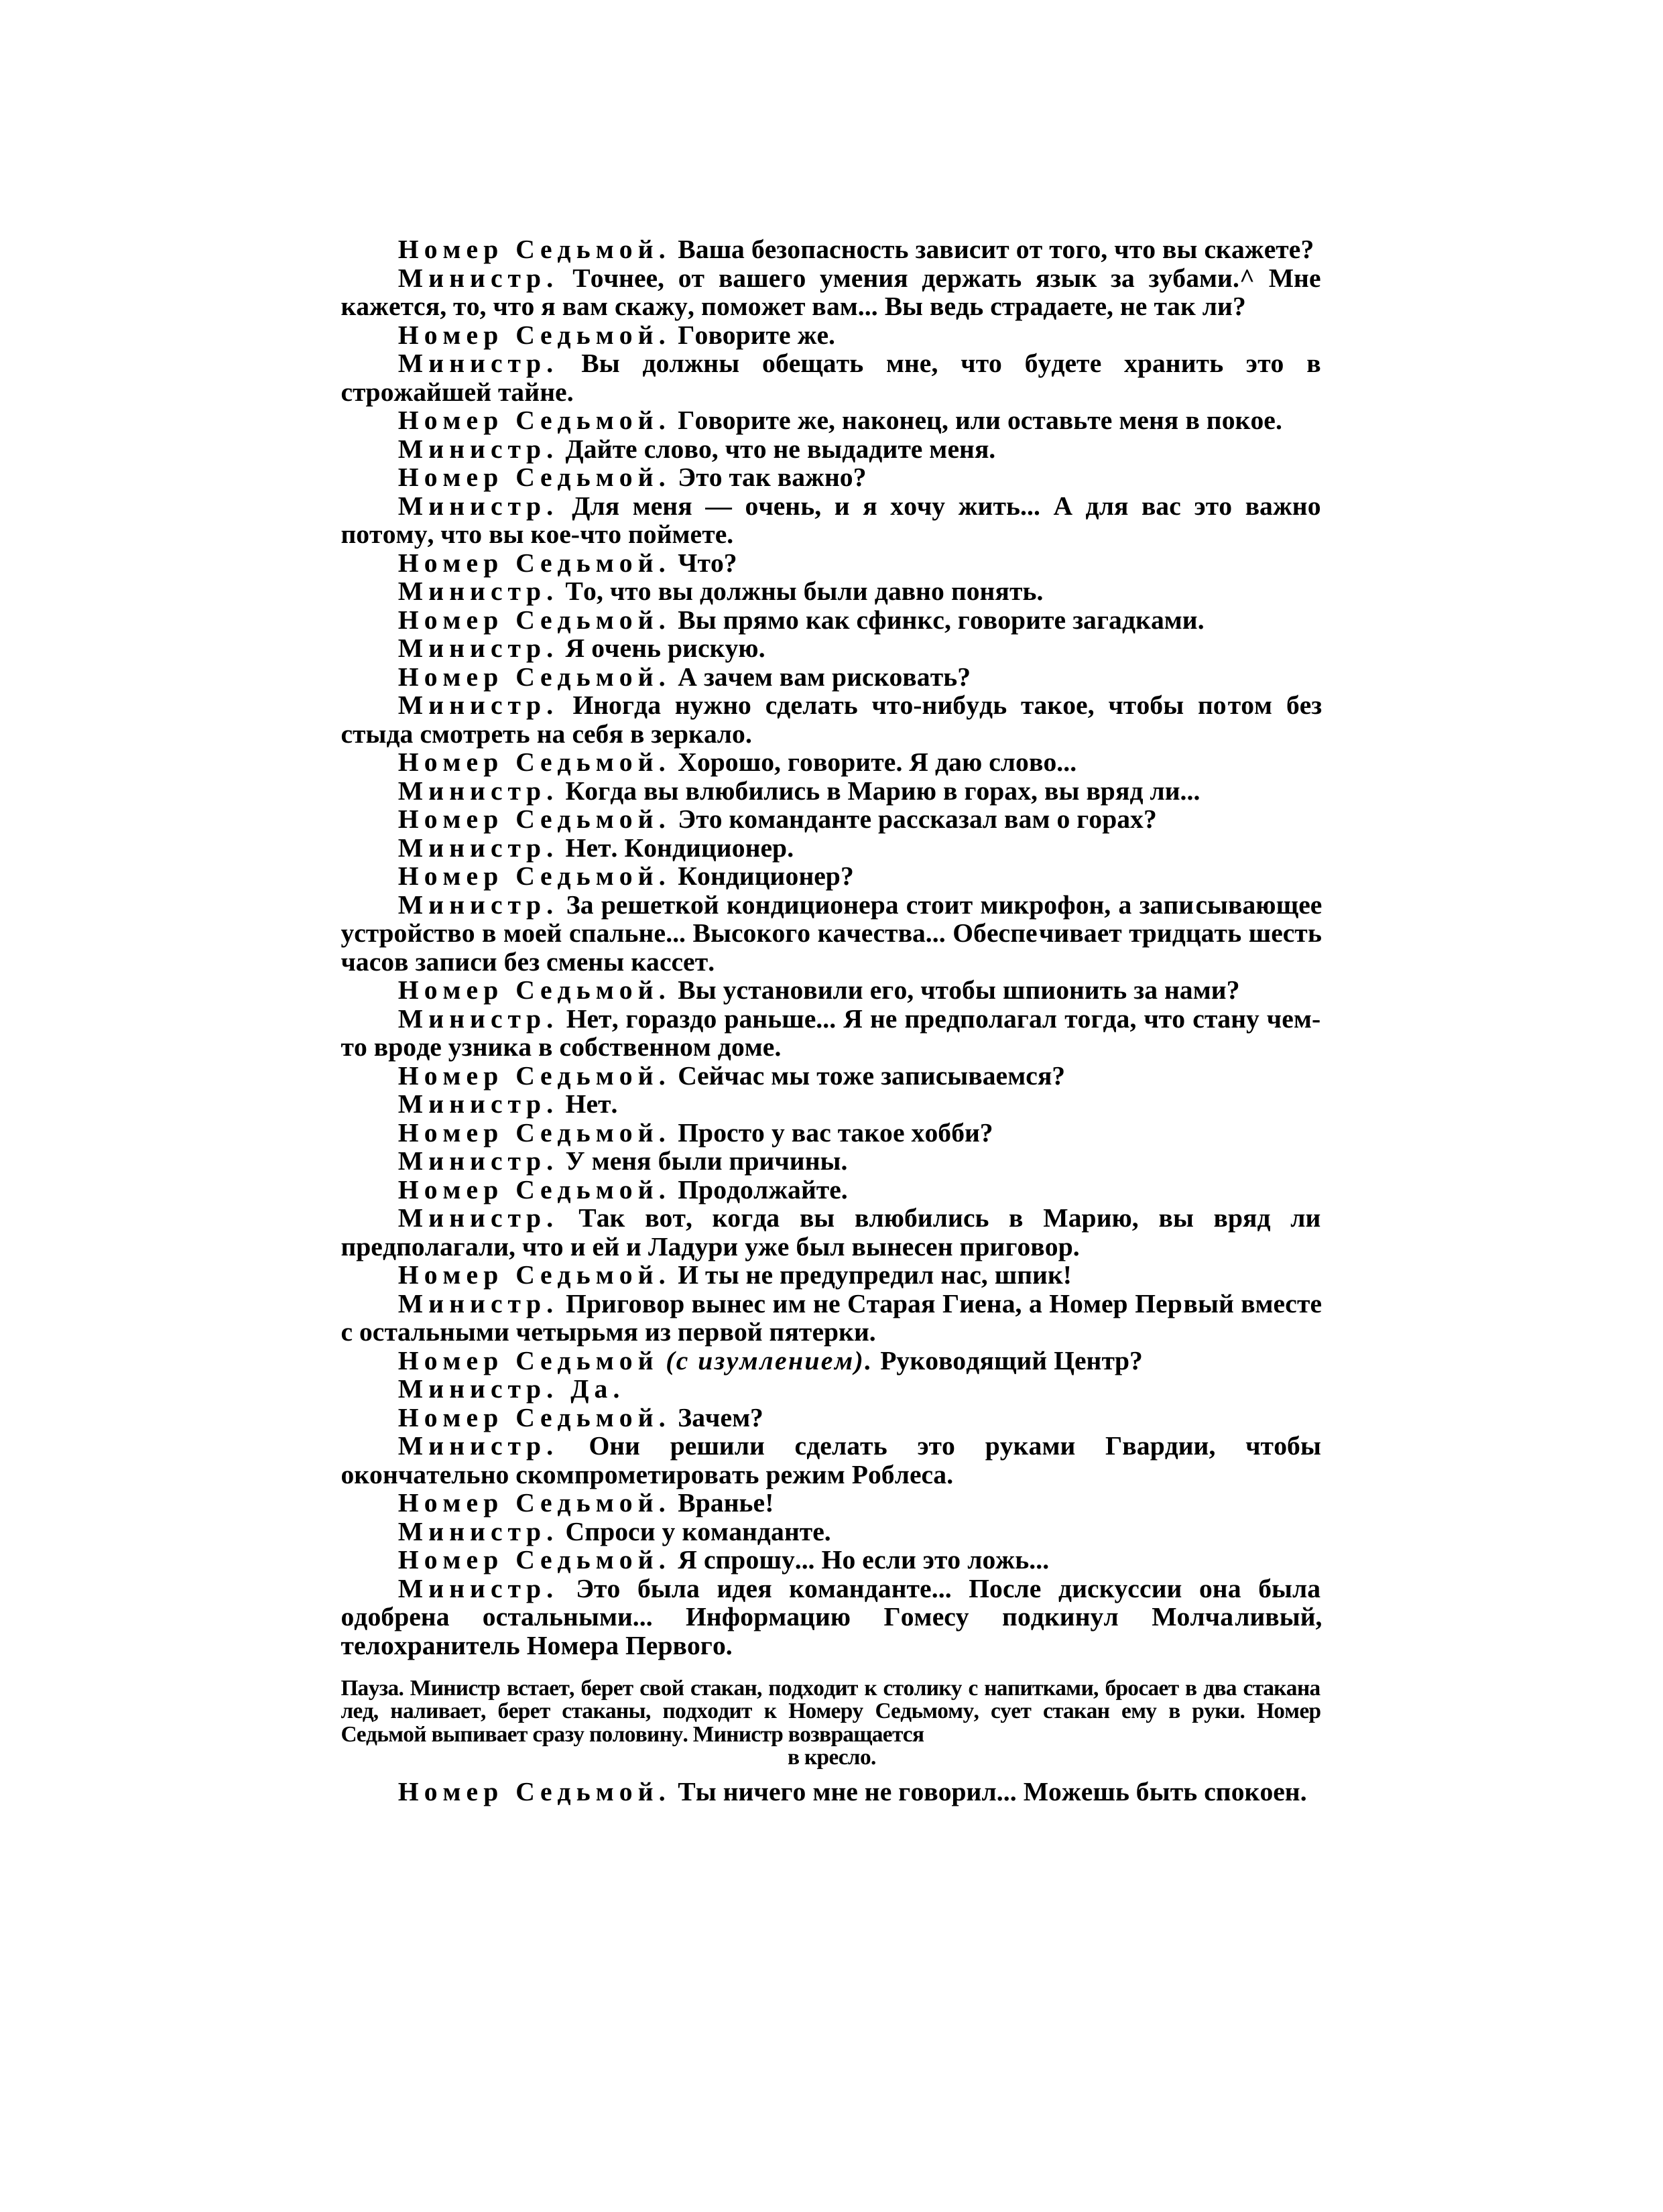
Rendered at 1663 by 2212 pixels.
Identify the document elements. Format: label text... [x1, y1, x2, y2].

text Министр. Нет. [341, 1091, 1327, 1119]
text Номер Седьмой. Говорите же. [341, 321, 1327, 350]
text Номер Седьмой (с изумлением). Руководящий Центр? [341, 1347, 1327, 1375]
text Министр. Вы должны обещать мне, что будете хранить это в строжайшей тайне. [341, 350, 1322, 407]
text Номер Седьмой. Вы установили его, чтобы шпионить за нами? [341, 977, 1322, 1005]
text Номер Седьмой. Зачем? [341, 1404, 1327, 1432]
text Министр. Дайте слово, что не выдадите меня. [341, 435, 1327, 464]
text Номер Седьмой. Сейчас мы тоже записываемся? [341, 1062, 1327, 1091]
text в кресло. [338, 1746, 1327, 1770]
text Министр. Да. [341, 1375, 1327, 1404]
text Номер Седьмой. Просто у вас такое хобби? [341, 1119, 1327, 1148]
text Министр. За решеткой кондиционера стоит микрофон, а записывающее устройство в моей спальне... Высокого качества... Обеспечивает тридцать шесть часов записи без смены кассет. [341, 891, 1322, 977]
text Министр. Нет, гораздо раньше... Я не предполагал тогда, что стану чем-то вроде узника в собственном доме. [341, 1005, 1322, 1062]
text Министр. Это была идея команданте... После дискуссии она была одобрена остальными... Информацию Гомесу подкинул Молчаливый, телохранитель Номера Первого. [341, 1575, 1322, 1660]
text Министр. Для меня — очень, и я хочу жить... А для вас это важно потому, что вы кое-что поймете. [341, 492, 1322, 549]
text Министр. Спроси у команданте. [341, 1518, 1327, 1546]
text Министр. Иногда нужно сделать что-нибудь такое, чтобы потом без стыда смотреть на себя в зеркало. [341, 692, 1322, 749]
text Министр. Они решили сделать это руками Гвардии, чтобы окончательно скомпрометировать режим Роблеса. [341, 1432, 1322, 1489]
text Номер Седьмой. Продолжайте. [341, 1176, 1327, 1205]
text Номер Седьмой. Вранье! [341, 1489, 1327, 1518]
text Номер Седьмой. Это так важно? [341, 464, 1327, 492]
text Министр. Нет. Кондиционер. [341, 834, 1327, 863]
text Министр. Я очень рискую. [341, 635, 1327, 663]
text Министр. У меня были причины. [341, 1148, 1327, 1176]
text Номер Седьмой. Говорите же, наконец, или оставьте меня в покое. [341, 407, 1322, 435]
text Номер Седьмой. Что? [341, 549, 1327, 578]
text Пауза. Министр встает, берет свой стакан, подходит к столику с напитками, бросает в два стакана лед, наливает, берет стаканы, подходит к Номеру Седьмому, сует стакан ему в руки. Номер Седьмой выпивает сразу половину. Министр возвращается [341, 1677, 1322, 1746]
text Министр. Приговор вынес им не Старая Гиена, а Номер Первый вместе с остальными четырьмя из первой пятерки. [341, 1290, 1322, 1347]
text Номер Седьмой. Хорошо, говорите. Я даю слово... [341, 749, 1327, 777]
text Министр. Так вот, когда вы влюбились в Марию, вы вряд ли предполагали, что и ей и Ладури уже был вынесен приговор. [341, 1205, 1322, 1262]
text Номер Седьмой. Я спрошу... Но если это ложь... [341, 1546, 1327, 1575]
text Номер Седьмой. И ты не предупредил нас, шпик! [341, 1262, 1327, 1290]
text Номер Седьмой. Вы прямо как сфинкс, говорите загадками. [341, 606, 1327, 635]
text Министр. Точнее, от вашего умения держать язык за зубами.^ Мне кажется, то, что я вам скажу, поможет вам... Вы ведь страдаете, не так ли? [341, 264, 1322, 321]
text Номер Седьмой. Это команданте рассказал вам о горах? [341, 806, 1327, 834]
text Министр. Когда вы влюбились в Марию в горах, вы вряд ли... [341, 777, 1327, 806]
text Номер Седьмой. А зачем вам рисковать? [341, 663, 1327, 692]
text Министр. То, что вы должны были давно понять. [341, 578, 1327, 606]
text Номер Седьмой. Ты ничего мне не говорил... Можешь быть спокоен. [341, 1777, 1322, 1806]
text Номер Седьмой. Ваша безопасность зависит от того, что вы скажете? [341, 236, 1322, 264]
text Номер Седьмой. Кондиционер? [341, 863, 1327, 891]
